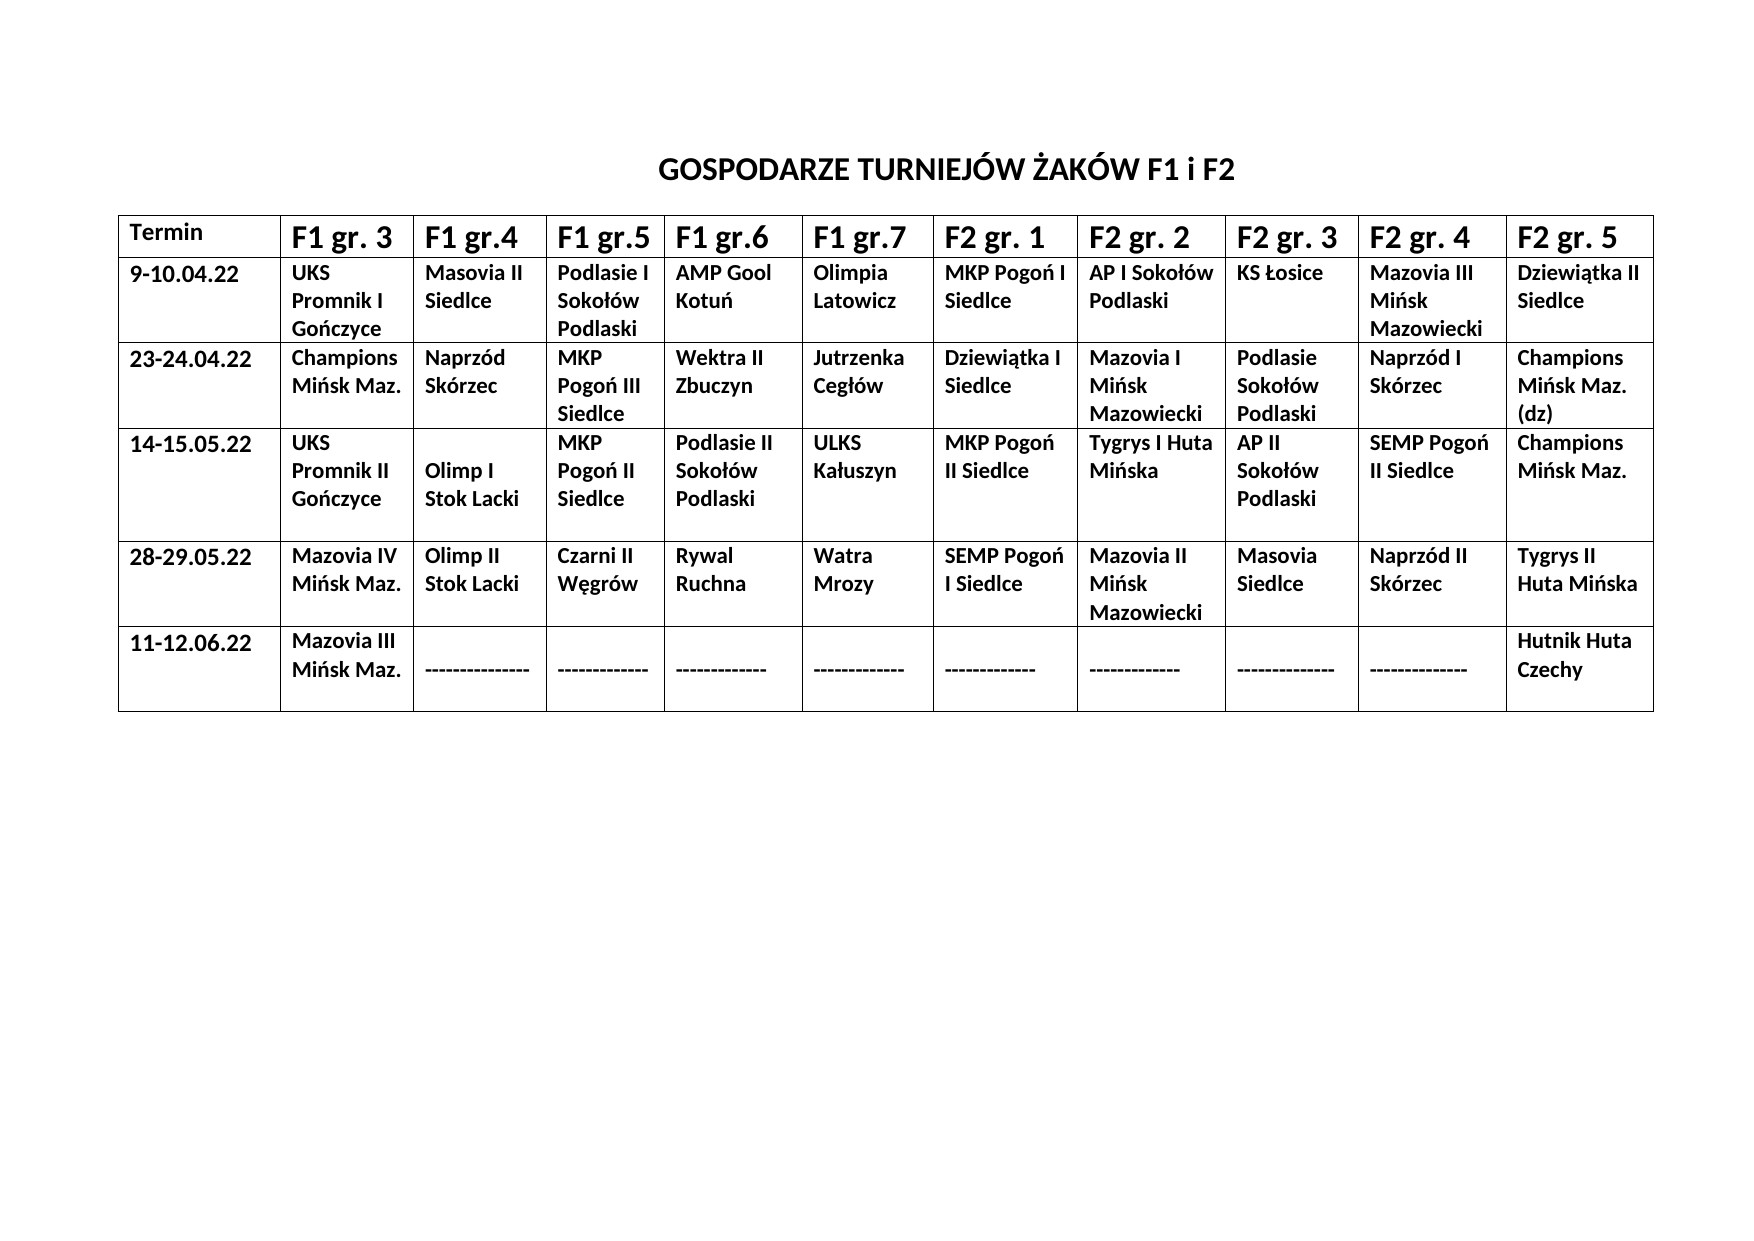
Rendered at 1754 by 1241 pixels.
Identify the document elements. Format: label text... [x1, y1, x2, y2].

table_cell AMP Gool Kotuń [665, 258, 802, 342]
table_cell ULKS Kałuszyn [803, 429, 933, 541]
table_cell Jutrzenka Cegłów [803, 343, 933, 427]
table_header F1 gr.5 [547, 216, 664, 257]
table_cell 28-29.05.22 [119, 542, 280, 626]
table_cell Champions Mińsk Maz. [1507, 429, 1653, 541]
table_cell Naprzód I Skórzec [1359, 343, 1506, 427]
table_cell 23-24.04.22 [119, 343, 280, 427]
table_cell MKP Pogoń II Siedlce [934, 429, 1077, 541]
table_cell Hutnik Huta Czechy [1507, 627, 1653, 711]
table_cell Masovia Siedlce [1226, 542, 1358, 626]
table_cell SEMP Pogoń II Siedlce [1359, 429, 1506, 541]
table_header F1 gr.4 [414, 216, 546, 257]
table_header F2 gr. 3 [1226, 216, 1358, 257]
table_cell --------------- [414, 627, 546, 711]
table_cell Naprzód Skórzec [414, 343, 546, 427]
table_cell Tygrys II Huta Mińska [1507, 542, 1653, 626]
table_header F2 gr. 1 [934, 216, 1077, 257]
table_cell ------------- [934, 627, 1077, 711]
table_cell Dziewiątka II Siedlce [1507, 258, 1653, 342]
table_cell Naprzód II Skórzec [1359, 542, 1506, 626]
table_cell Olimp II Stok Lacki [414, 542, 546, 626]
table_cell Mazovia III Mińsk Mazowiecki [1359, 258, 1506, 342]
table_cell ------------- [547, 627, 664, 711]
table_cell Podlasie II Sokołów Podlaski [665, 429, 802, 541]
table_header F1 gr.6 [665, 216, 802, 257]
table_cell Mazovia IV Mińsk Maz. [281, 542, 413, 626]
table_cell Champions Mińsk Maz. (dz) [1507, 343, 1653, 427]
table_header F2 gr. 2 [1078, 216, 1225, 257]
table_cell Champions Mińsk Maz. [281, 343, 413, 427]
text GOSPODARZE TURNIEJÓW ŻAKÓW F1 i F2 [148, 148, 1606, 188]
table_cell Mazovia I Mińsk Mazowiecki [1078, 343, 1225, 427]
table_cell Masovia II Siedlce [414, 258, 546, 342]
table_cell UKS Promnik I Gończyce [281, 258, 413, 342]
table_cell Olimp I Stok Lacki [414, 429, 546, 541]
table_cell AP I Sokołów Podlaski [1078, 258, 1225, 342]
table_cell -------------- [1359, 627, 1506, 711]
table_cell -------------- [1226, 627, 1358, 711]
table_cell AP II Sokołów Podlaski [1226, 429, 1358, 541]
table_cell MKP Pogoń I Siedlce [934, 258, 1077, 342]
table_cell MKP Pogoń III Siedlce [547, 343, 664, 427]
table_cell UKS Promnik II Gończyce [281, 429, 413, 541]
table_cell Podlasie Sokołów Podlaski [1226, 343, 1358, 427]
table_header F2 gr. 5 [1507, 216, 1653, 257]
table_cell SEMP Pogoń I Siedlce [934, 542, 1077, 626]
table_cell 14-15.05.22 [119, 429, 280, 541]
table_cell Mazovia III Mińsk Maz. [281, 627, 413, 711]
table_cell Olimpia Latowicz [803, 258, 933, 342]
table_cell 11-12.06.22 [119, 627, 280, 711]
table_cell Rywal Ruchna [665, 542, 802, 626]
table_cell KS Łosice [1226, 258, 1358, 342]
table_cell Mazovia II Mińsk Mazowiecki [1078, 542, 1225, 626]
table_cell Czarni II Węgrów [547, 542, 664, 626]
table_cell Wektra II Zbuczyn [665, 343, 802, 427]
table_cell Podlasie I Sokołów Podlaski [547, 258, 664, 342]
table_cell Dziewiątka I Siedlce [934, 343, 1077, 427]
table_cell MKP Pogoń II Siedlce [547, 429, 664, 541]
table_cell ------------- [1078, 627, 1225, 711]
table_cell Tygrys I Huta Mińska [1078, 429, 1225, 541]
table_cell 9-10.04.22 [119, 258, 280, 342]
table_header F1 gr. 3 [281, 216, 413, 257]
table_cell ------------- [803, 627, 933, 711]
table_header F1 gr.7 [803, 216, 933, 257]
table_cell Watra Mrozy [803, 542, 933, 626]
table_cell ------------- [665, 627, 802, 711]
table_header F2 gr. 4 [1359, 216, 1506, 257]
table_header Termin [119, 216, 280, 257]
